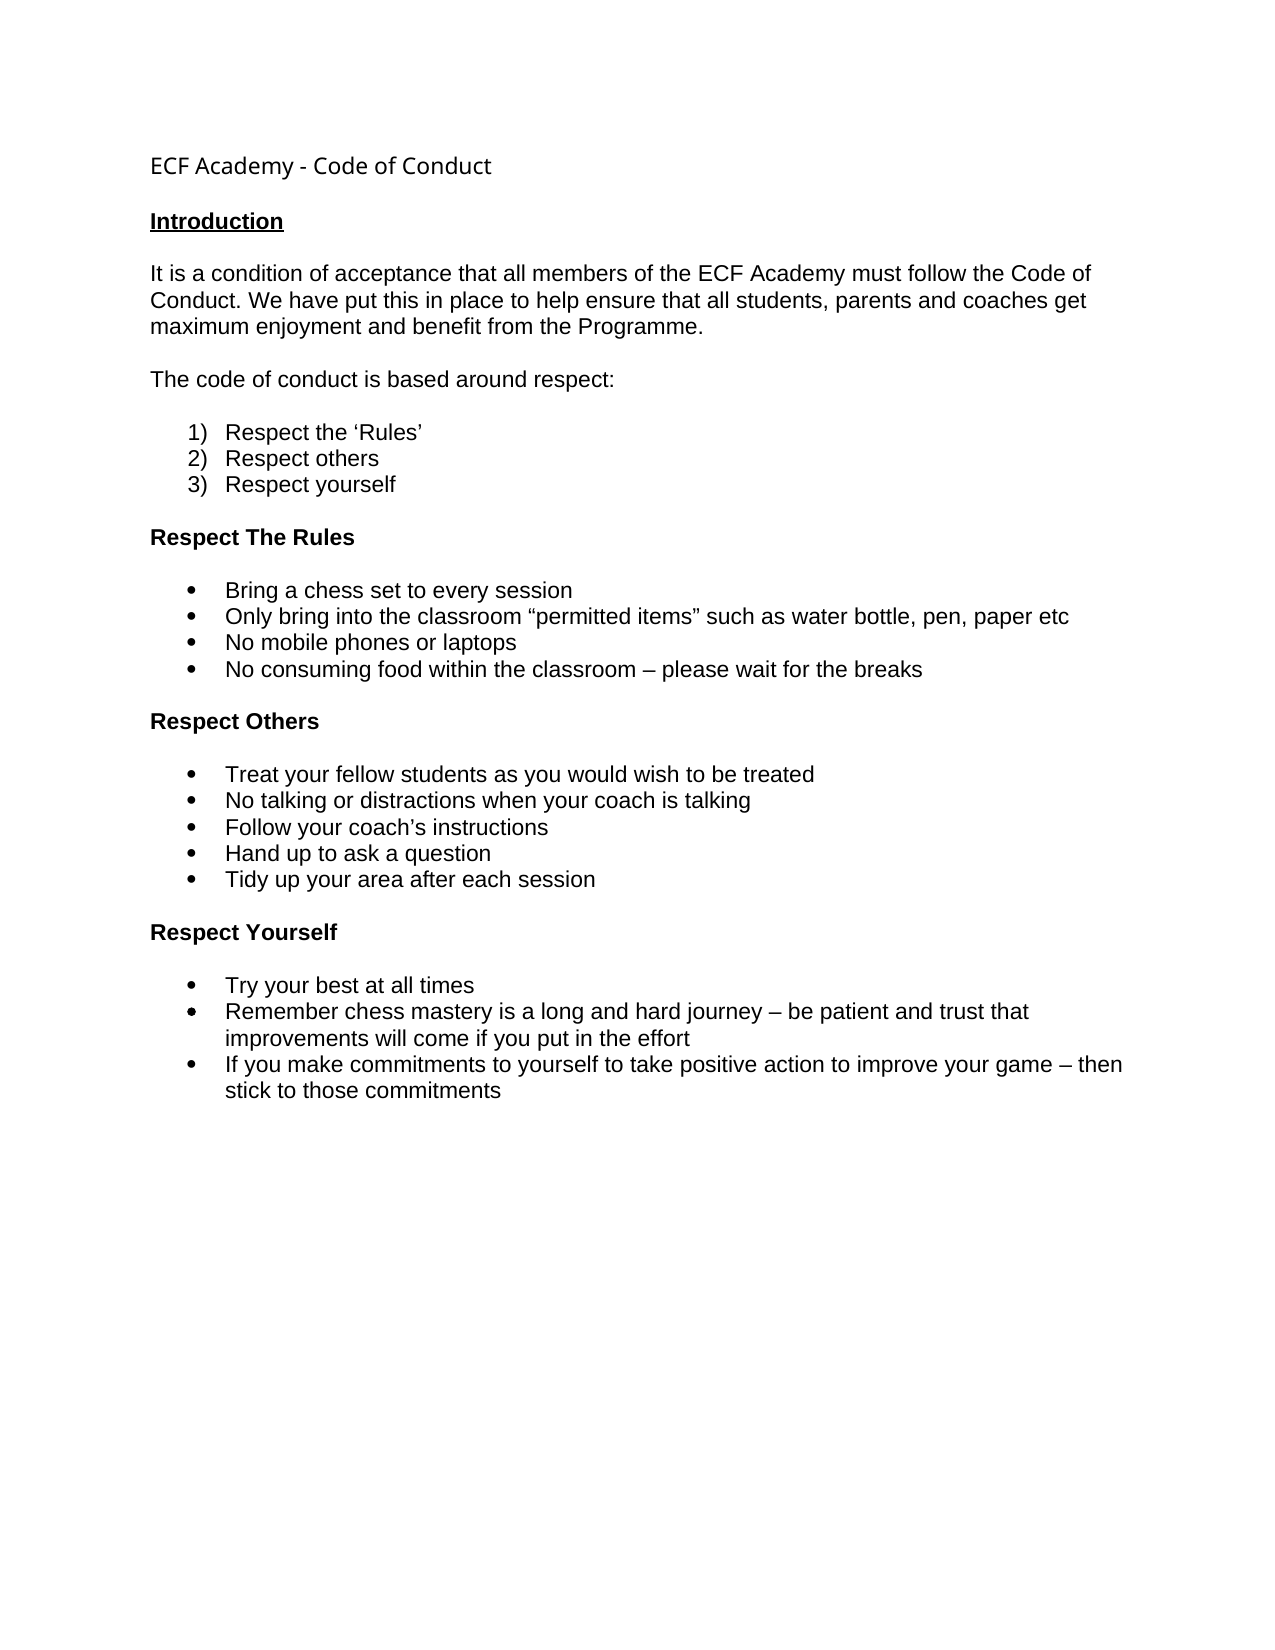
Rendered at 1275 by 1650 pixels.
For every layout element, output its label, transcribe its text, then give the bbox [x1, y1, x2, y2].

text The code of conduct is based around respect: [150, 366, 1125, 392]
text Respect Others [150, 708, 1125, 735]
list Try your best at all times [187, 972, 1125, 998]
list No consuming food within the classroom – please wait for the breaks [187, 656, 1125, 682]
list Only bring into the classroom “permitted items” such as water bottle, pen, paper etc [187, 603, 1125, 629]
text Introduction [150, 208, 1125, 234]
list Follow your coach’s instructions [187, 814, 1125, 840]
list Bring a chess set to every session [187, 577, 1125, 603]
list Treat your fellow students as you would wish to be treated [187, 761, 1125, 787]
list Remember chess mastery is a long and hard journey – be patient and trust that improvements will come if you put in the effort [187, 998, 1125, 1051]
list Hand up to ask a question [187, 840, 1125, 866]
list Respect others [187, 445, 1125, 471]
text Respect Yourself [150, 919, 1125, 946]
text It is a condition of acceptance that all members of the ECF Academy must follow the Code of Conduct. We have put this in place to help ensure that all students, parents and coaches get maximum enjoyment and benefit from the Programme. [150, 260, 1125, 339]
text ECF Academy - Code of Conduct [150, 150, 1125, 181]
text Respect The Rules [150, 524, 1125, 550]
list No talking or distractions when your coach is talking [187, 787, 1125, 814]
list Respect the ‘Rules’ [187, 418, 1125, 445]
list Respect yourself [187, 471, 1125, 497]
list No mobile phones or laptops [187, 629, 1125, 656]
list If you make commitments to yourself to take positive action to improve your game – then stick to those commitments [187, 1051, 1125, 1104]
list Tidy up your area after each session [187, 866, 1125, 893]
